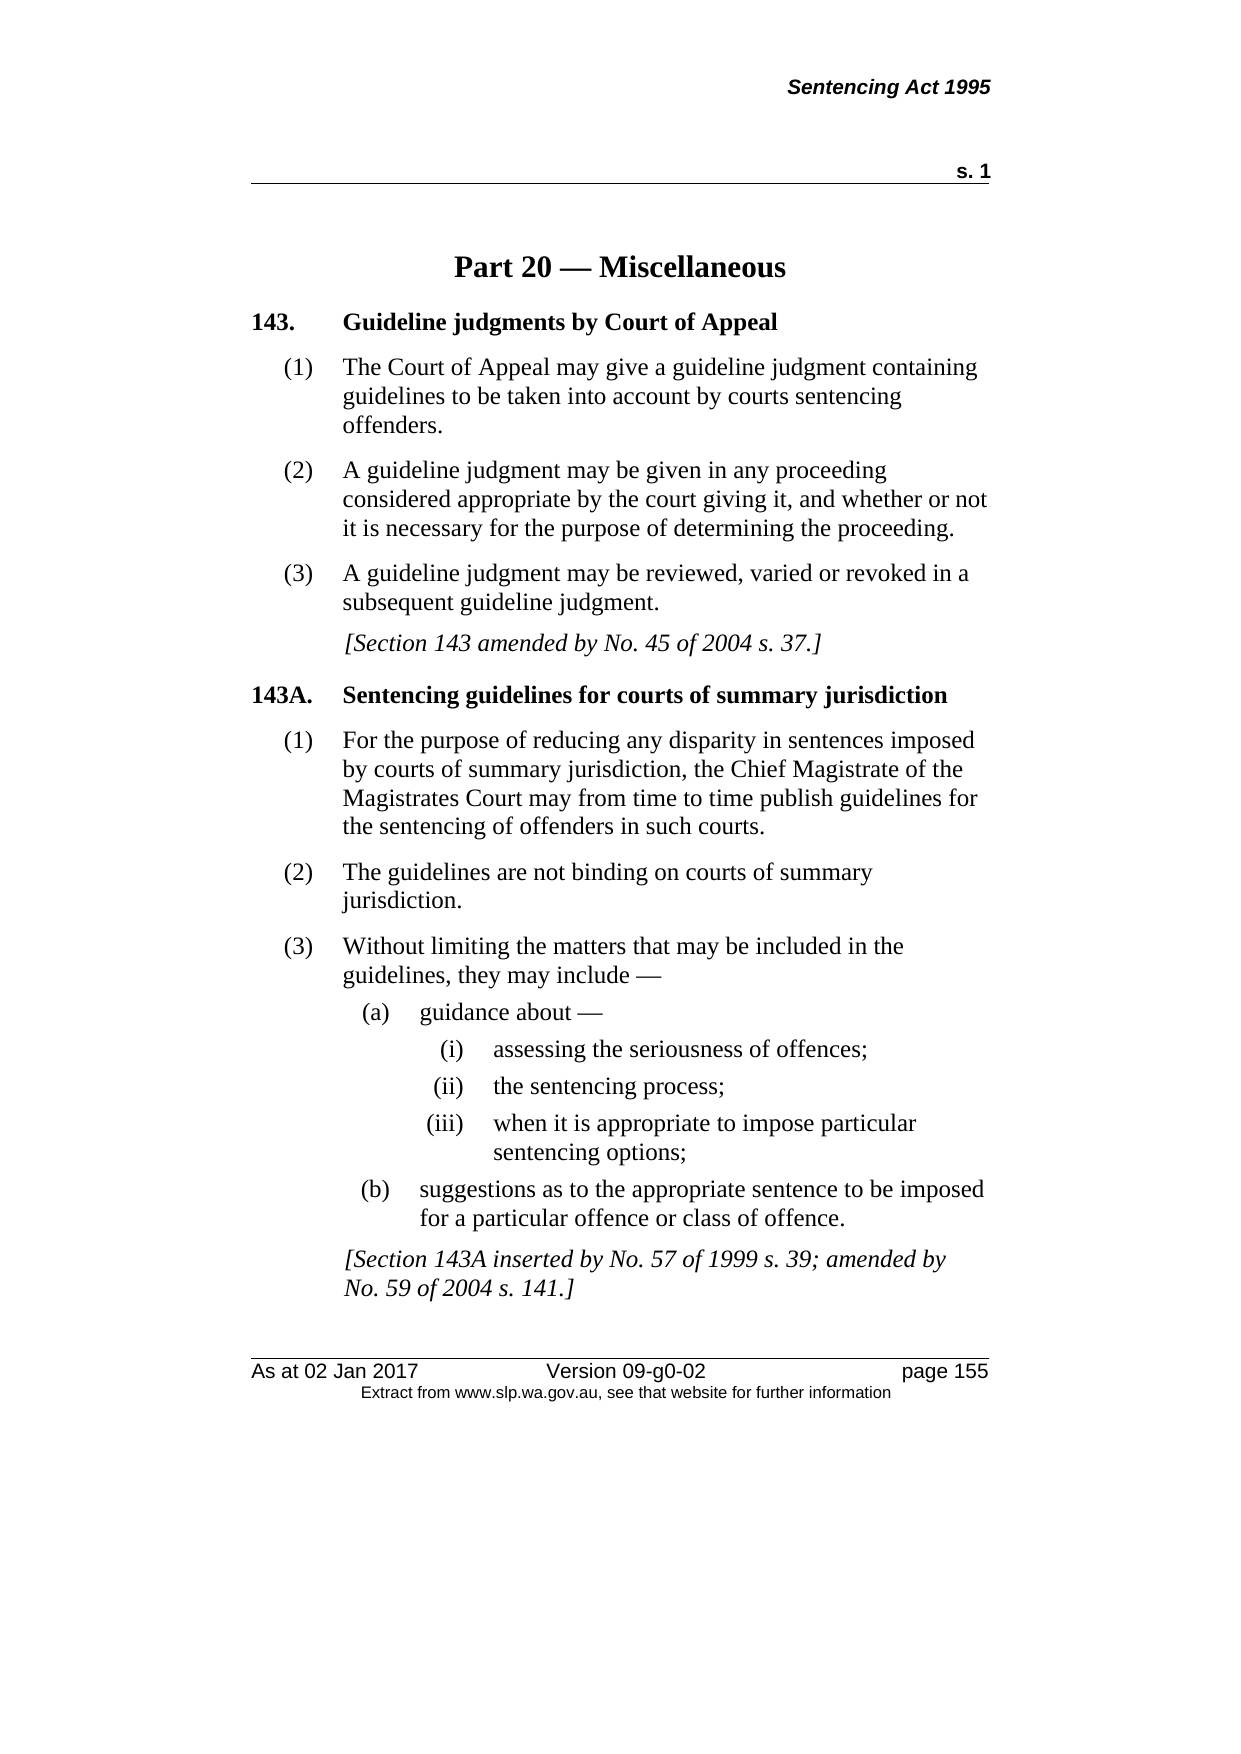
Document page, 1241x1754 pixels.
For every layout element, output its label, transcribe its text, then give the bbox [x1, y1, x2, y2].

text [Section 143 amended by No. 45 of 2004 s. 37.] [251, 628, 989, 657]
text (2) The guidelines are not binding on courts of summary jurisdiction. [251, 857, 989, 914]
text (i) assessing the seriousness of offences; [251, 1034, 989, 1063]
text (1) For the purpose of reducing any disparity in sentences imposed by courts of summary jurisdiction, the Chief Magistrate of the may from time to time publish guidelines for the sentencing of offenders in such courts. [251, 725, 989, 840]
text (3) Without limiting the matters that may be included in the guidelines, they may include — [251, 931, 989, 988]
text (ii) the sentencing process; [251, 1071, 989, 1100]
text [Section 143A inserted by No. 57 of 1999 s. 39; amended by No. 59 of 2004 s. 141.] [251, 1244, 989, 1301]
text (iii) when it is appropriate to impose particular sentencing options; [251, 1108, 989, 1166]
text (1) The Court of Appeal may give a guideline judgment containing guidelines to be taken into account by courts sentencing offenders. [251, 352, 989, 438]
text (3) A guideline judgment may be reviewed, varied or revoked in a subsequent guideline judgment. [251, 558, 989, 616]
subtitle 143A. Sentencing guidelines for courts of summary jurisdiction [251, 680, 989, 708]
subtitle Part 20 — Miscellaneous [251, 248, 989, 284]
text (a) guidance about — [251, 997, 989, 1026]
subtitle 143. Guideline judgments by Court of Appeal [251, 307, 989, 336]
text (b) suggestions as to the appropriate sentence to be imposed for a particular offence or class of offence. [251, 1174, 989, 1231]
text (2) A guideline judgment may be given in any proceeding considered appropriate by the court giving it, and whether or not it is necessary for the purpose of determining the proceeding. [251, 455, 989, 541]
